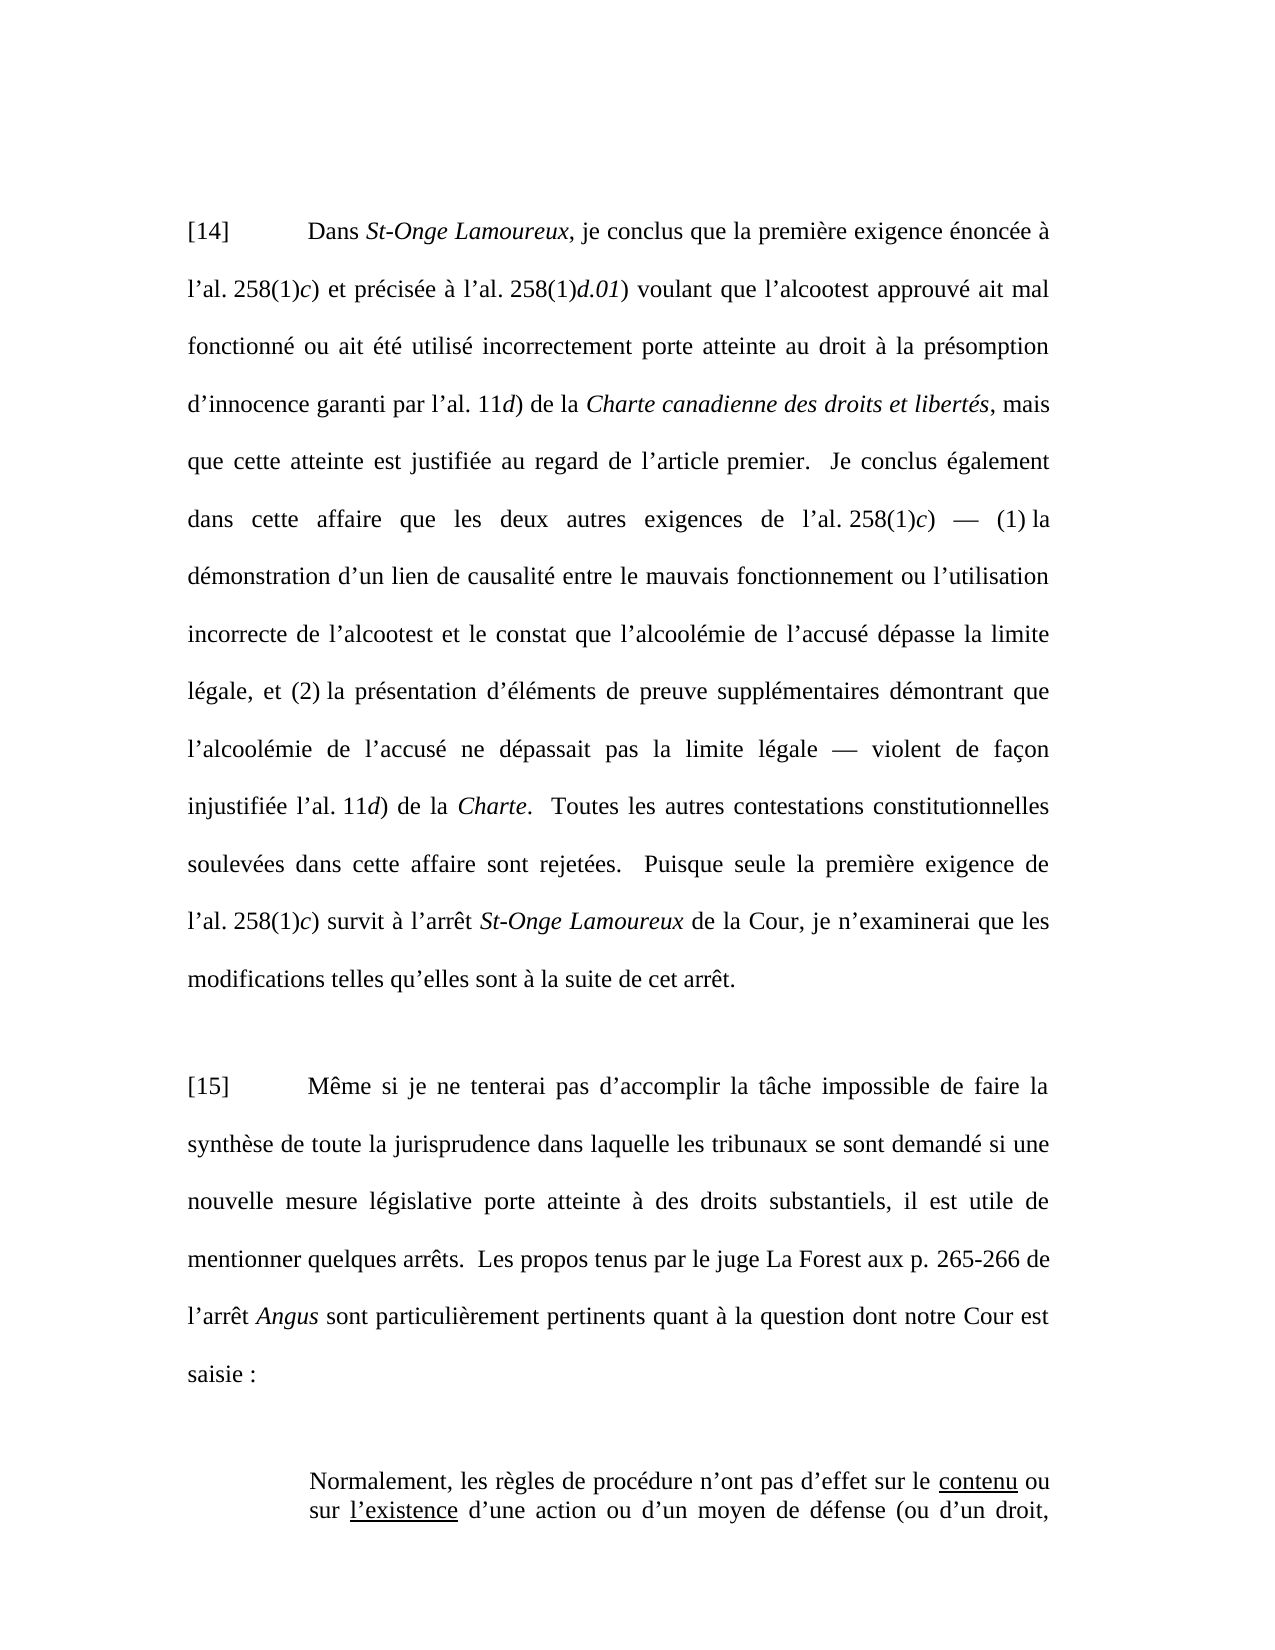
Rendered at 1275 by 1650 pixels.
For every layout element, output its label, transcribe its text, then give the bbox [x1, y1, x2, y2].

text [187, 1466, 1050, 1524]
text Même si je ne tenterai pas d’accomplir la tâche impossible de faire la synthèse de toute la jurisprudence dans laquelle les tribunaux se sont demandé si une nouvelle mesure législative porte atteinte à des droits substantiels, il est utile de mentionner quelques arrêts. Les propos tenus par le juge La Forest aux p. 265-266 de l’arrêt Angus sont particulièrement pertinents quant à la question dont notre Cour est saisie : [187, 1071, 1050, 1388]
text Dans St-Onge Lamoureux, je conclus que la première exigence énoncée à l’al. 258(1)c) et précisée à l’al. 258(1)d.01) voulant que l’alcootest approuvé ait mal fonctionné ou ait été utilisé incorrectement porte atteinte au droit à la présomption d’innocence garanti par l’al. 11d) de la Charte canadienne des droits et libertés, mais que cette atteinte est justifiée au regard de l’article premier. Je conclus également dans cette affaire que les deux autres exigences de l’al. 258(1)c) — (1) la démonstration d’un lien de causalité entre le mauvais fonctionnement ou l’utilisation incorrecte de l’alcootest et le constat que l’alcoolémie de l’accusé dépasse la limite légale, et (2) la présentation d’éléments de preuve supplémentaires démontrant que l’alcoolémie de l’accusé ne dépassait pas la limite légale — violent de façon injustifiée l’al. 11d) de la Charte. Toutes les autres contestations constitutionnelles soulevées dans cette affaire sont rejetées. Puisque seule la première exigence de l’al. 258(1)c) survit à l’arrêt St-Onge Lamoureux de la Cour, je n’examinerai que les modifications telles qu’elles sont à la suite de cet arrêt. [187, 216, 1050, 993]
